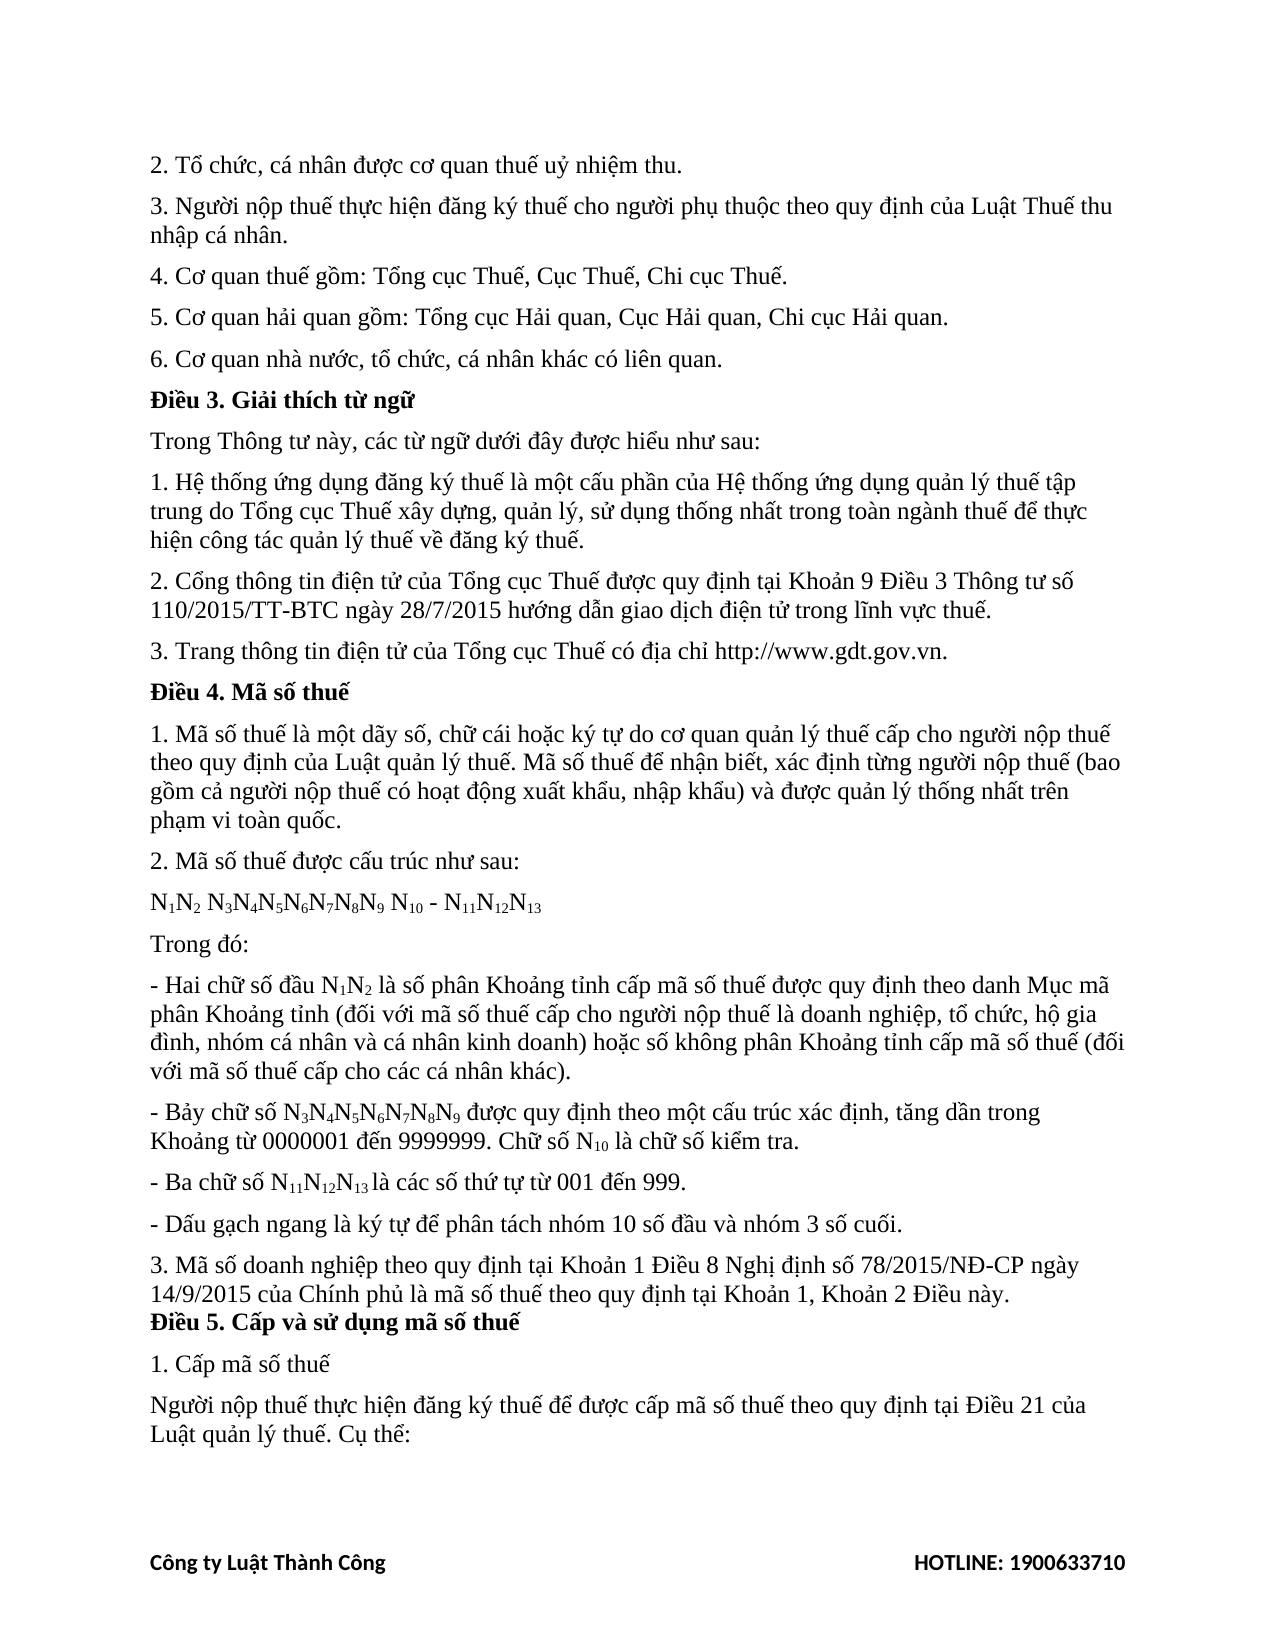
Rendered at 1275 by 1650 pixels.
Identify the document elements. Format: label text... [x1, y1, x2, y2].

text 2. Tổ chức, cá nhân được cơ quan thuế uỷ nhiệm thu. [150, 150, 1125, 179]
text 3. Người nộp thuế thực hiện đăng ký thuế cho người phụ thuộc theo quy định của Luật Thuế thu nhập cá nhân. [150, 191, 1125, 249]
text - Bảy chữ số N3N4N5N6N7N8N9 được quy định theo một cấu trúc xác định, tăng dần trong Khoảng từ 0000001 đến 9999999. Chữ số N10 là chữ số kiểm tra. [150, 1097, 1125, 1155]
text N1N2 N3N4N5N6N7N8N9 N10 - N11N12N13 [150, 887, 1125, 916]
text Người nộp thuế thực hiện đăng ký thuế để được cấp mã số thuế theo quy định tại Điều 21 của Luật quản lý thuế. Cụ thể: [150, 1390, 1125, 1447]
text - Ba chữ số N11N12N13 là các số thứ tự từ 001 đến 999. [150, 1167, 1125, 1196]
text Điều 3. Giải thích từ ngữ [150, 385, 1125, 414]
text Trong đó: [150, 929, 1125, 957]
text 4. Cơ quan thuế gồm: Tổng cục Thuế, Cục Thuế, Chi cục Thuế. [150, 261, 1125, 290]
text 3. Mã số doanh nghiệp theo quy định tại Khoản 1 Điều 8 Nghị định số 78/2015/NĐ-CP ngày 14/9/2015 của Chính phủ là mã số thuế theo quy định tại Khoản 1, Khoản 2 Điều này. [150, 1250, 1125, 1307]
text 2. Mã số thuế được cấu trúc như sau: [150, 846, 1125, 875]
text - Dấu gạch ngang là ký tự để phân tách nhóm 10 số đầu và nhóm 3 số cuối. [150, 1209, 1125, 1237]
text 5. Cơ quan hải quan gồm: Tổng cục Hải quan, Cục Hải quan, Chi cục Hải quan. [150, 302, 1125, 331]
text 1. Mã số thuế là một dãy số, chữ cái hoặc ký tự do cơ quan quản lý thuế cấp cho người nộp thuế theo quy định của Luật quản lý thuế. Mã số thuế để nhận biết, xác định từng người nộp thuế (bao gồm cả người nộp thuế có hoạt động xuất khẩu, nhập khẩu) và được quản lý thống nhất trên phạm vi toàn quốc. [150, 719, 1125, 834]
text Trong Thông tư này, các từ ngữ dưới đây được hiểu như sau: [150, 426, 1125, 455]
text - Hai chữ số đầu N1N2 là số phân Khoảng tỉnh cấp mã số thuế được quy định theo danh Mục mã phân Khoảng tỉnh (đối với mã số thuế cấp cho người nộp thuế là doanh nghiệp, tổ chức, hộ gia đình, nhóm cá nhân và cá nhân kinh doanh) hoặc số không phân Khoảng tỉnh cấp mã số thuế (đối với mã số thuế cấp cho các cá nhân khác). [150, 970, 1125, 1085]
text 2. Cổng thông tin điện tử của Tổng cục Thuế được quy định tại Khoản 9 Điều 3 Thông tư số 110/2015/TT-BTC ngày 28/7/2015 hướng dẫn giao dịch điện tử trong lĩnh vực thuế. [150, 566, 1125, 624]
text 1. Hệ thống ứng dụng đăng ký thuế là một cấu phần của Hệ thống ứng dụng quản lý thuế tập trung do Tổng cục Thuế xây dựng, quản lý, sử dụng thống nhất trong toàn ngành thuế để thực hiện công tác quản lý thuế về đăng ký thuế. [150, 467, 1125, 554]
text 3. Trang thông tin điện tử của Tổng cục Thuế có địa chỉ http://www.gdt.gov.vn. [150, 636, 1125, 665]
text Điều 4. Mã số thuế [150, 677, 1125, 706]
text 1. Cấp mã số thuế [150, 1349, 1125, 1377]
text 6. Cơ quan nhà nước, tổ chức, cá nhân khác có liên quan. [150, 344, 1125, 372]
text Điều 5. Cấp và sử dụng mã số thuế [150, 1307, 1125, 1336]
